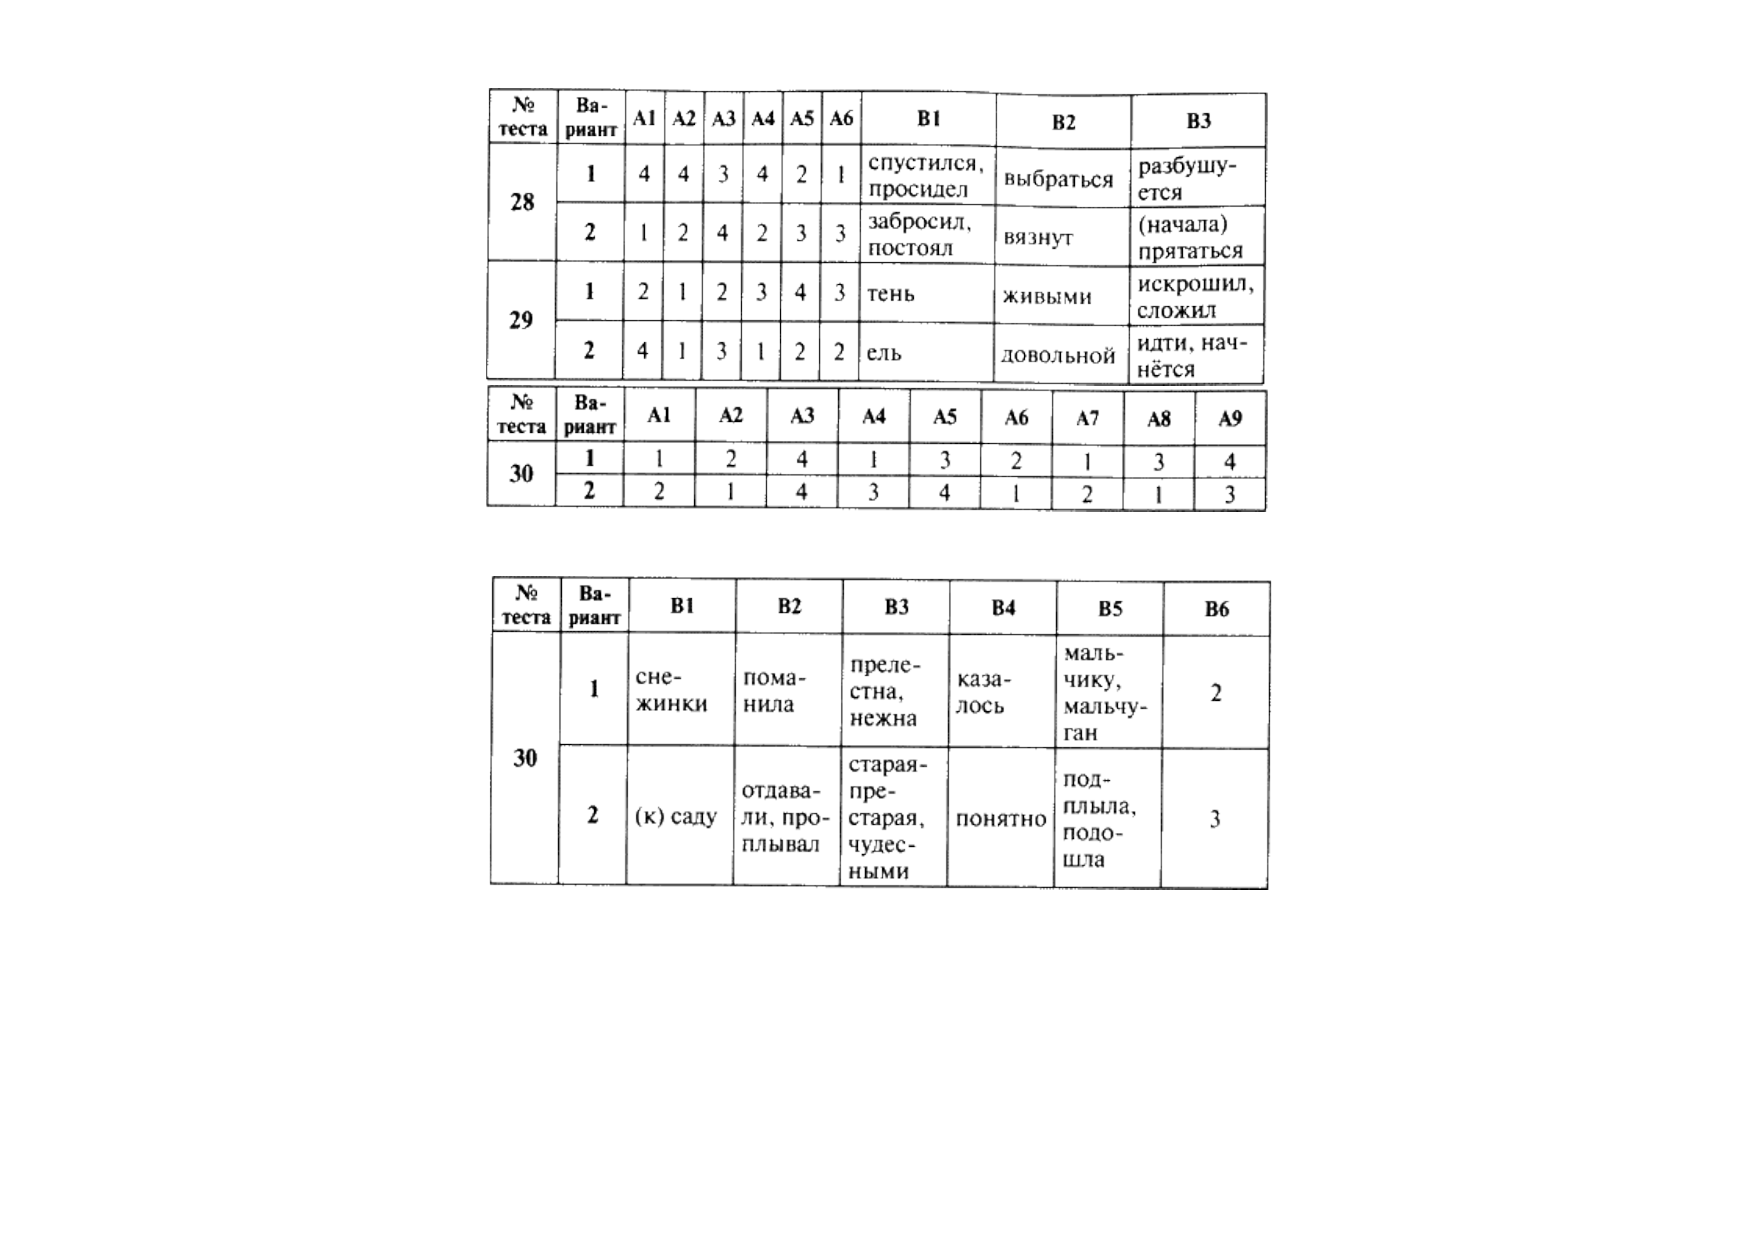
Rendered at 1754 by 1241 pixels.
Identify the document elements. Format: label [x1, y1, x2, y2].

picture [486, 88, 1268, 512]
picture [489, 576, 1272, 890]
